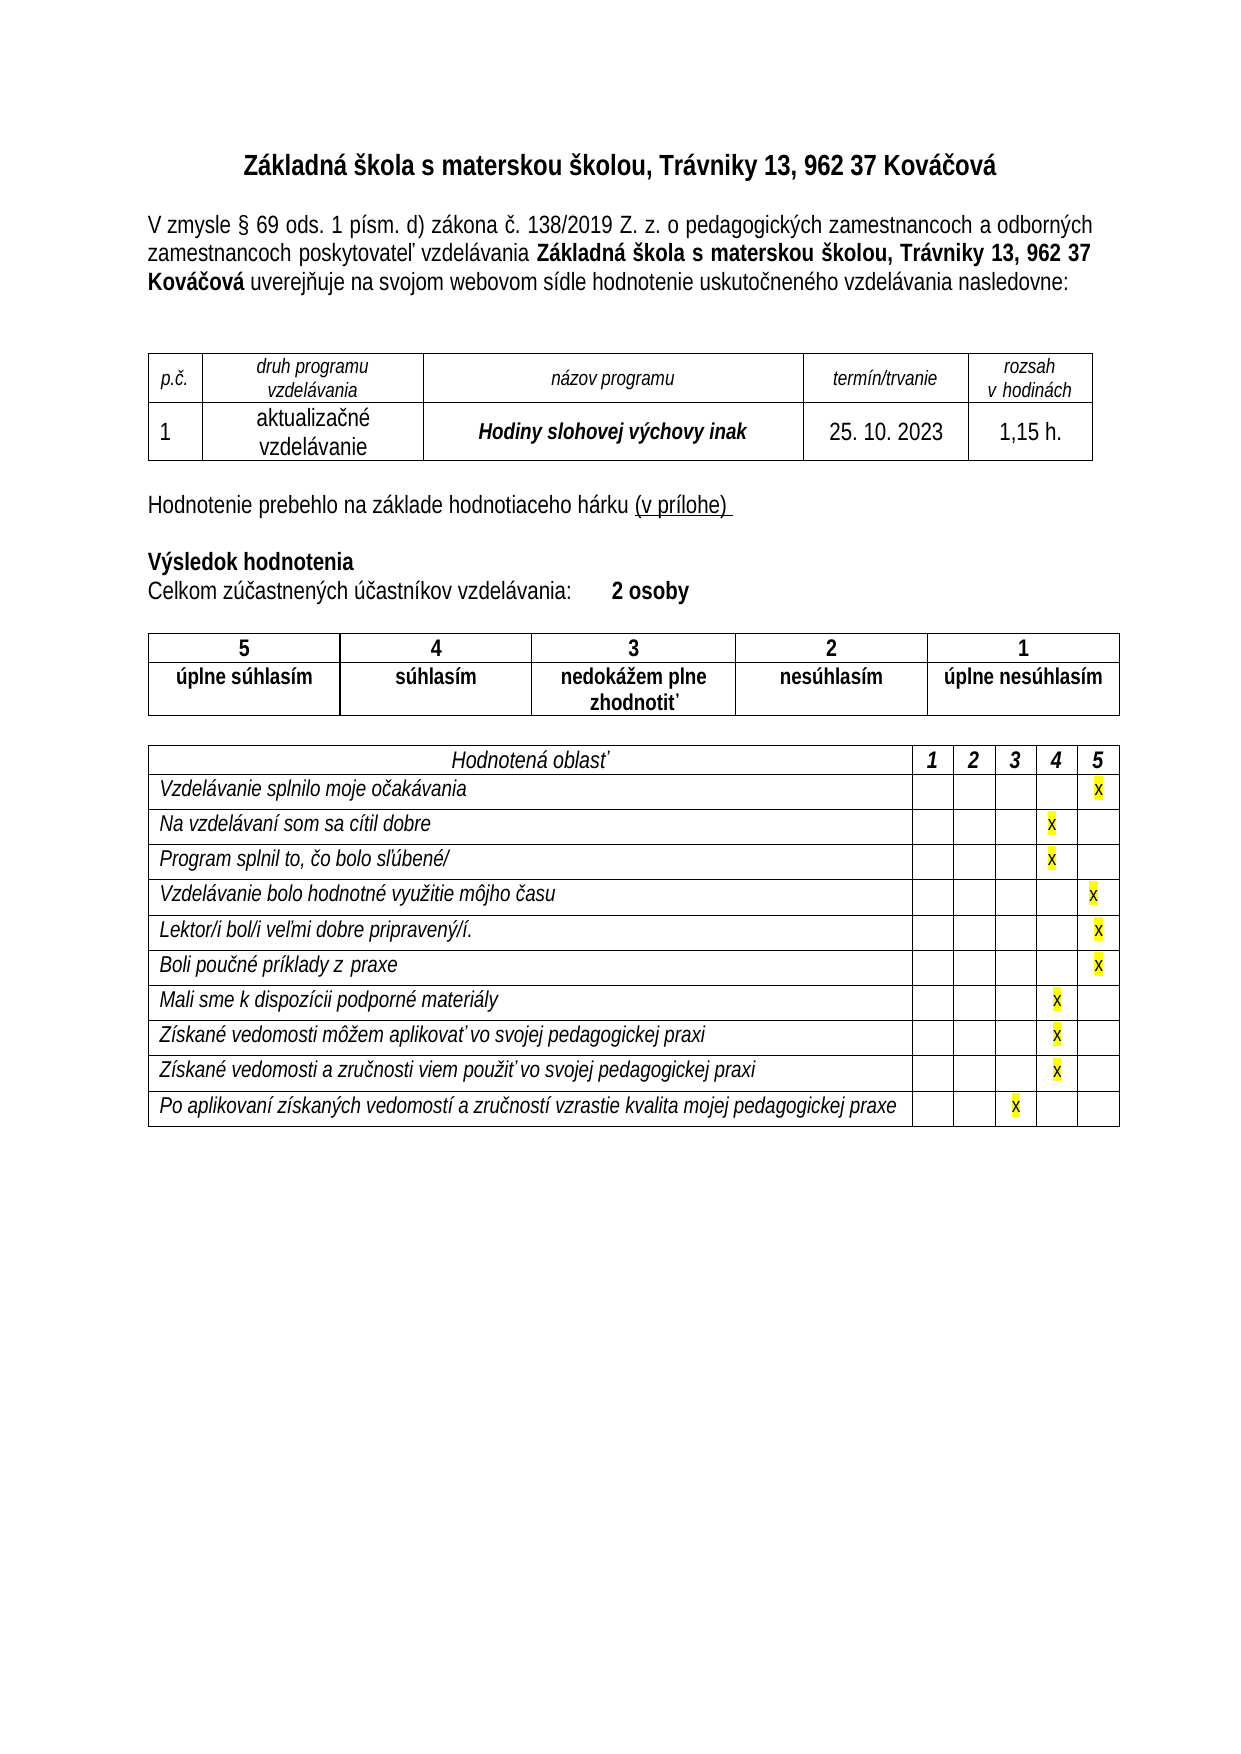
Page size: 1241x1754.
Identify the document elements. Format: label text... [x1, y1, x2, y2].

table_cell [996, 845, 1036, 879]
table_cell Vzdelávanie bolo hodnotné využitie môjho času [149, 880, 912, 914]
table_cell x [996, 1092, 1036, 1126]
table_cell [1078, 1021, 1119, 1055]
table_header 4 [1037, 746, 1077, 774]
table_cell x [1078, 916, 1119, 950]
table_header 3 [996, 746, 1036, 774]
table_cell [954, 845, 995, 879]
table_cell x [1078, 775, 1119, 809]
table_cell [996, 880, 1036, 914]
table_cell Získané vedomosti a zručnosti viem použiť vo svojej pedagogickej praxi [149, 1056, 912, 1091]
text Hodnotenie prebehlo na základe hodnotiaceho hárku (v prílohe) [148, 490, 1093, 518]
table_cell x [1037, 845, 1077, 879]
table_header druh programu vzdelávania [203, 354, 423, 402]
table_cell [1037, 916, 1077, 950]
table_cell súhlasím [341, 663, 531, 715]
table_cell [996, 986, 1036, 1020]
table_cell úplne súhlasím [149, 663, 339, 715]
table_cell x [1037, 986, 1077, 1020]
table_header 3 [532, 634, 735, 662]
table_cell [913, 775, 953, 809]
table_cell [954, 986, 995, 1020]
table_cell [996, 810, 1036, 844]
table_cell [913, 986, 953, 1020]
text Celkom zúčastnených účastníkov vzdelávania: 2 osoby [148, 576, 1093, 604]
table_cell [954, 880, 995, 914]
table_header 5 [149, 634, 339, 662]
table_cell úplne nesúhlasím [928, 663, 1119, 715]
table_header rozsah v hodinách [969, 354, 1092, 402]
table_cell x [1037, 1056, 1077, 1091]
table_cell [996, 951, 1036, 985]
table_header p.č. [149, 354, 202, 402]
table_cell [913, 880, 953, 914]
table_cell Program splnil to, čo bolo sľúbené/ [149, 845, 912, 879]
text Výsledok hodnotenia [148, 547, 1093, 576]
table_cell [954, 951, 995, 985]
table_cell [996, 916, 1036, 950]
table_cell Po aplikovaní získaných vedomostí a zručností vzrastie kvalita mojej pedagogickej praxe [149, 1092, 912, 1126]
table_cell [913, 1056, 953, 1091]
table_cell [954, 775, 995, 809]
table_cell [996, 1056, 1036, 1091]
table_cell [996, 775, 1036, 809]
table_header 1 [928, 634, 1119, 662]
table_header Hodnotená oblasť [149, 746, 912, 774]
text Základná škola s materskou školou, Trávniky 13, 962 37 Kováčová [148, 148, 1093, 181]
table_cell nedokážem plne zhodnotiť [532, 663, 735, 715]
table_cell [1078, 845, 1119, 879]
table_cell [1037, 880, 1077, 914]
table_cell [913, 951, 953, 985]
table_cell [913, 845, 953, 879]
table_cell Získané vedomosti môžem aplikovať vo svojej pedagogickej praxi [149, 1021, 912, 1055]
table_cell [1078, 810, 1119, 844]
table_cell [1078, 986, 1119, 1020]
table_cell aktualizačné vzdelávanie [203, 403, 423, 460]
table_header 5 [1078, 746, 1119, 774]
table_cell [913, 1092, 953, 1126]
table_cell [1078, 1056, 1119, 1091]
table_cell 1 [149, 403, 202, 460]
table_cell x [1037, 1021, 1077, 1055]
table_header termín/trvanie [804, 354, 968, 402]
table_header 1 [913, 746, 953, 774]
table_cell Lektor/i bol/i veľmi dobre pripravený/í. [149, 916, 912, 950]
table_cell [954, 1092, 995, 1126]
table_cell x [1037, 810, 1077, 844]
table_cell [996, 1021, 1036, 1055]
table_cell nesúhlasím [736, 663, 927, 715]
table_cell x [1078, 880, 1119, 914]
table_header 2 [954, 746, 995, 774]
table_cell [913, 916, 953, 950]
table_cell 25. 10. 2023 [804, 403, 968, 460]
table_cell Na vzdelávaní som sa cítil dobre [149, 810, 912, 844]
table_cell [954, 916, 995, 950]
table_cell [1078, 1092, 1119, 1126]
table_cell 1,15 h. [969, 403, 1092, 460]
table_cell Hodiny slohovej výchovy inak [424, 403, 803, 460]
text V zmysle § 69 ods. 1 písm. d) zákona č. 138/2019 Z. z. o pedagogických zamestnancoch a odborných zamestnancoch poskytovateľ vzdelávania Základná škola s materskou školou, Trávniky 13, 962 37 Kováčová uverejňuje na svojom webovom sídle hodnotenie uskutočneného vzdelávania nasledovne: [148, 210, 1093, 296]
table_cell [913, 1021, 953, 1055]
table_cell Boli poučné príklady z praxe [149, 951, 912, 985]
table_cell Vzdelávanie splnilo moje očakávania [149, 775, 912, 809]
table_header 4 [341, 634, 531, 662]
table_cell [954, 1021, 995, 1055]
table_cell x [1078, 951, 1119, 985]
table_cell [1037, 951, 1077, 985]
table_cell [954, 810, 995, 844]
table_cell [1037, 775, 1077, 809]
table_cell [954, 1056, 995, 1091]
table_cell [913, 810, 953, 844]
table_header 2 [736, 634, 927, 662]
table_cell Mali sme k dispozícii podporné materiály [149, 986, 912, 1020]
table_header názov programu [424, 354, 803, 402]
table_cell [1037, 1092, 1077, 1126]
